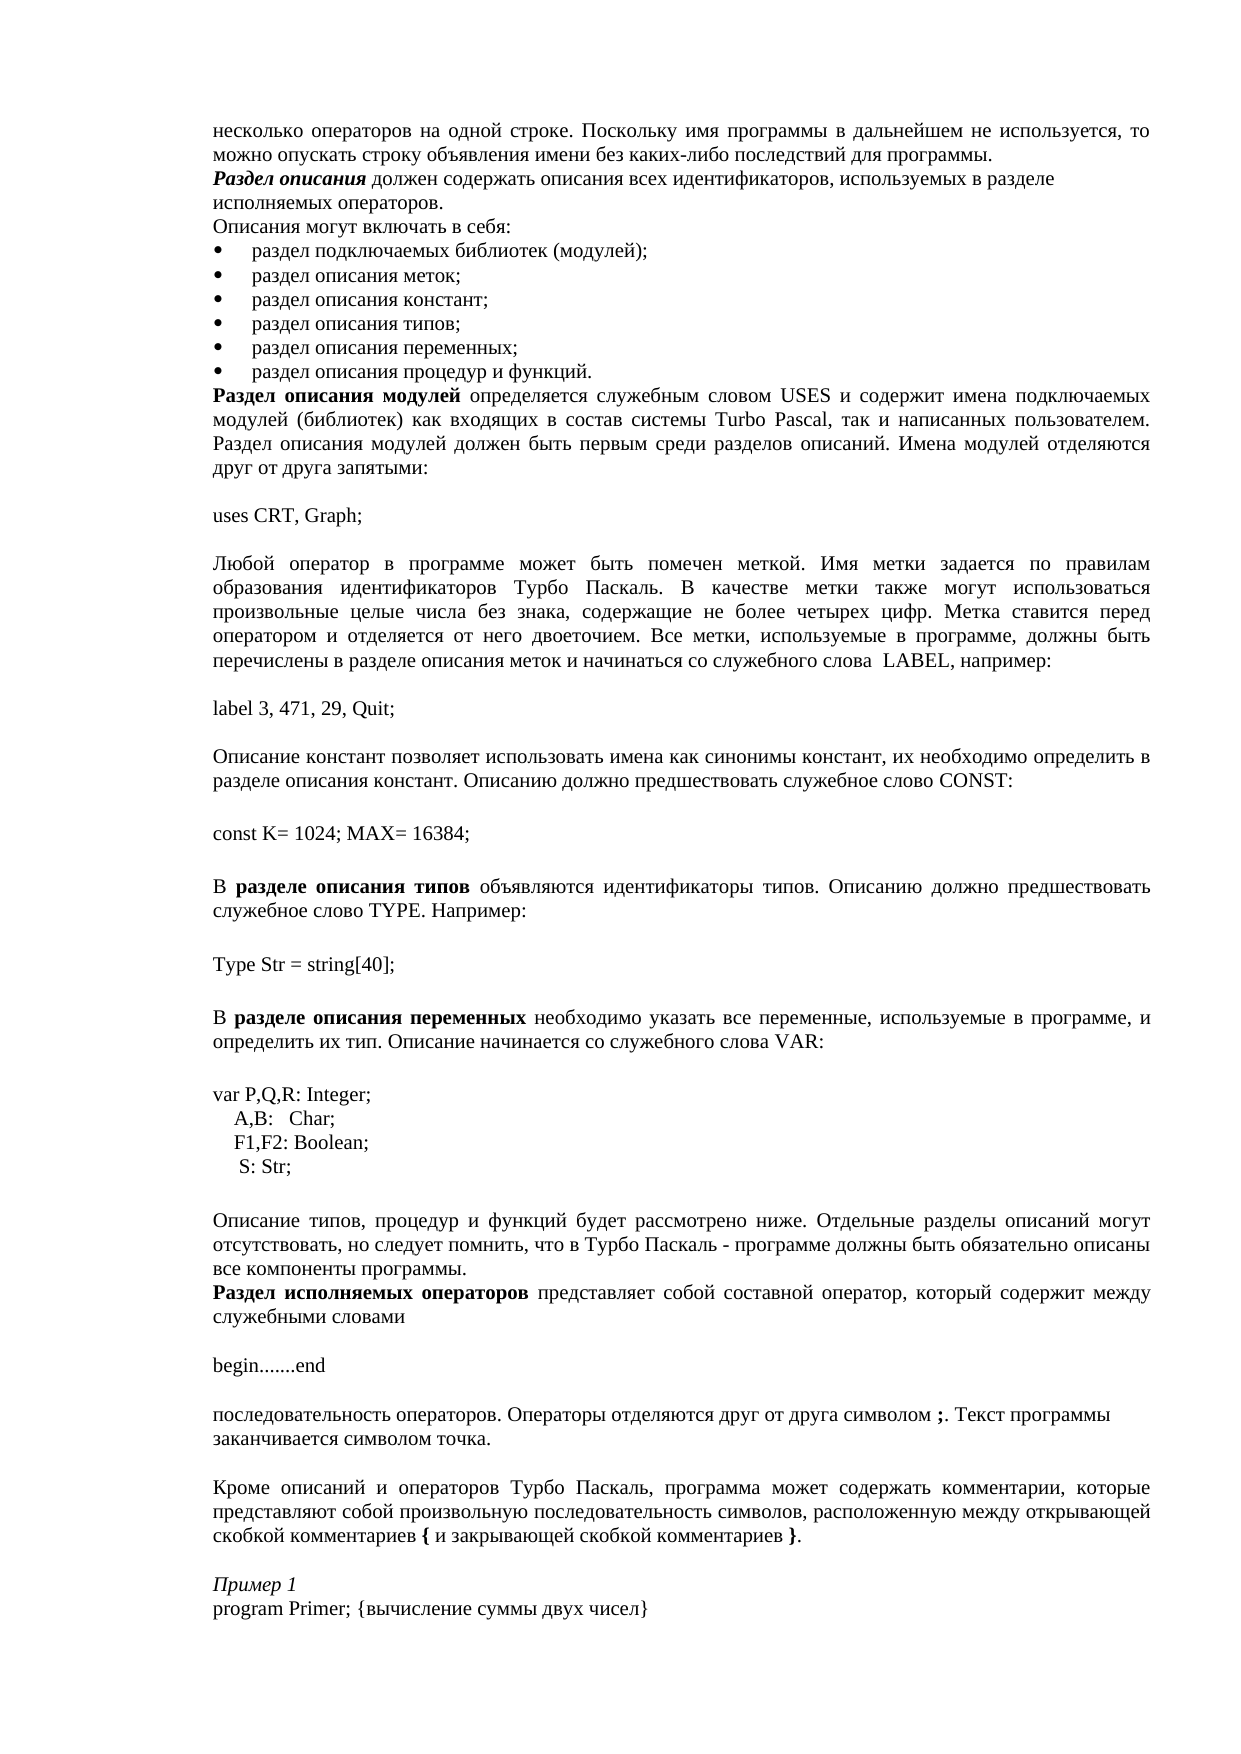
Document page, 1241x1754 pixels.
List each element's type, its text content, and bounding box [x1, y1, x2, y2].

text Описание констант позволяет использовать имена как синонимы констант, их необходимо определить в разделе описания констант. Описанию должно предшествовать служебное слово CONST: [213, 744, 1152, 792]
list раздел описания констант; [214, 287, 1152, 311]
list раздел описания типов; [214, 311, 1152, 335]
text В разделе описания переменных необходимо указать все переменные, используемые в программе, и определить их тип. Описание начинается со служебного слова VAR: [213, 1005, 1152, 1053]
text последовательность операторов. Операторы отделяются друг от друга символом ;. Текст программы заканчивается символом точка. [213, 1402, 1152, 1450]
text S: Str; [213, 1154, 1152, 1178]
text A,B: Char; [213, 1106, 1152, 1130]
text program Primer; {вычисление суммы двух чисел} [213, 1596, 1152, 1620]
text F1,F2: Boolean; [213, 1130, 1152, 1154]
text uses CRT, Graph; [213, 503, 1152, 527]
text Любой оператор в программе может быть помечен меткой. Имя метки задается по правилам образования идентификаторов Турбо Паскаль. В качестве метки также могут использоваться произвольные целые числа без знака, содержащие не более четырех цифр. Метка ставится перед оператором и отделяется от него двоеточием. Все метки, используемые в программе, должны быть перечислены в разделе описания меток и начинаться со служебного слова LABEL, например: [213, 551, 1152, 672]
text Описание типов, процедур и функций будет рассмотрено ниже. Отдельные разделы описаний могут отсутствовать, но следует помнить, что в Турбо Паскаль - программе должны быть обязательно описаны все компоненты программы. [213, 1207, 1152, 1280]
list раздел описания переменных; [214, 335, 1152, 359]
text Пример 1 [213, 1572, 1152, 1596]
list раздел описания меток; [214, 262, 1152, 287]
text Кроме описаний и операторов Турбо Паскаль, программа может содержать комментарии, которые представляют собой произвольную последовательность символов, расположенную между открывающей скобкой комментариев { и закрывающей скобкой комментариев }. [213, 1475, 1152, 1547]
text const K= 1024; MAX= 16384; [213, 821, 1152, 845]
text Type Str = string[40]; [213, 952, 1152, 976]
text begin.......end [213, 1353, 1152, 1377]
text Описания могут включать в себя: [213, 214, 1152, 238]
text label 3, 471, 29, Quit; [213, 696, 1152, 720]
text Раздел исполняемых операторов представляет собой составной оператор, который содержит между служебными словами [213, 1280, 1152, 1328]
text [213, 118, 1152, 166]
text var P,Q,R: Integer; [213, 1082, 1152, 1106]
text Раздел описания модулей определяется служебным словом USES и содержит имена подключаемых модулей (библиотек) как входящих в состав системы Turbo Pascal, так и написанных пользователем. Раздел описания модулей должен быть первым среди разделов описаний. Имена модулей отделяются друг от друга запятыми: [213, 383, 1152, 479]
list раздел подключаемых библиотек (модулей); [214, 238, 1152, 262]
text В разделе описания типов объявляются идентификаторы типов. Описанию должно предшествовать служебное слово TYPE. Например: [213, 874, 1152, 922]
list раздел описания процедур и функций. [214, 359, 1152, 383]
text Раздел описания должен содержать описания всех идентификаторов, используемых в разделе исполняемых операторов. [213, 166, 1152, 214]
